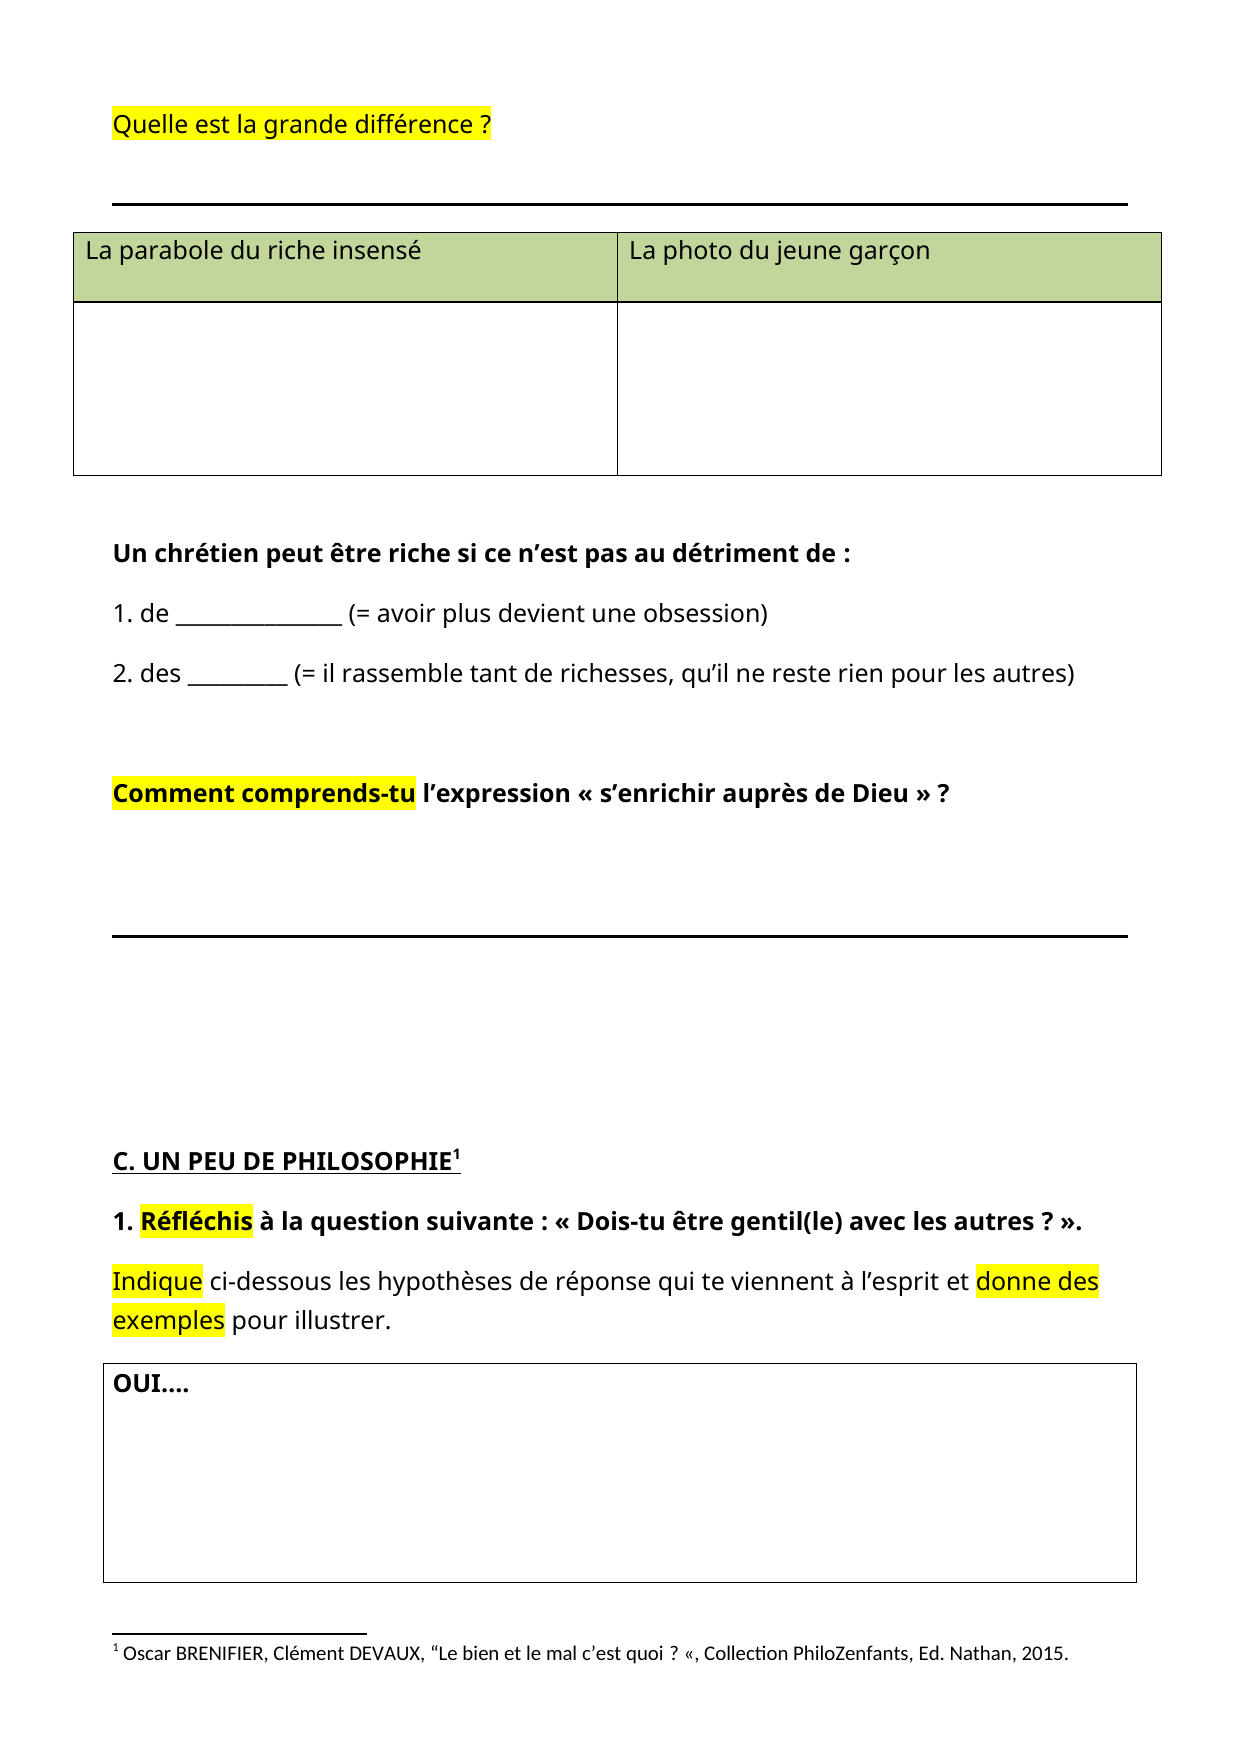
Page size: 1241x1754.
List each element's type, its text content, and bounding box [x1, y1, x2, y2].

text 2. des _________ (= il rassemble tant de richesses, qu’il ne reste rien pour les autres) [112, 656, 1128, 690]
table_cell [618, 303, 1161, 475]
table_cell [74, 303, 617, 475]
text Quelle est la grande différence ? [112, 106, 1128, 203]
table_header La photo du jeune garçon [618, 233, 1161, 301]
text 1. Réfléchis à la question suivante : « Dois-tu être gentil(le) avec les autres ? ». [253, 1204, 1128, 1238]
text C. UN PEU DE PHILOSOPHIE [112, 1144, 1128, 1178]
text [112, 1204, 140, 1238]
text 1. de _______________ (= avoir plus devient une obsession) [112, 596, 1128, 630]
text Indique ci-dessous les hypothèses de réponse qui te viennent à l’esprit et donne des exemples pour illustrer. [112, 1264, 1128, 1337]
text Un chrétien peut être riche si ce n’est pas au détriment de : [112, 536, 1128, 570]
text Comment comprends-tu l’expression « s’enrichir auprès de Dieu » ? [416, 776, 1128, 810]
text OUI…. [104, 1364, 1136, 1400]
table_header La parabole du riche insensé [74, 233, 617, 301]
